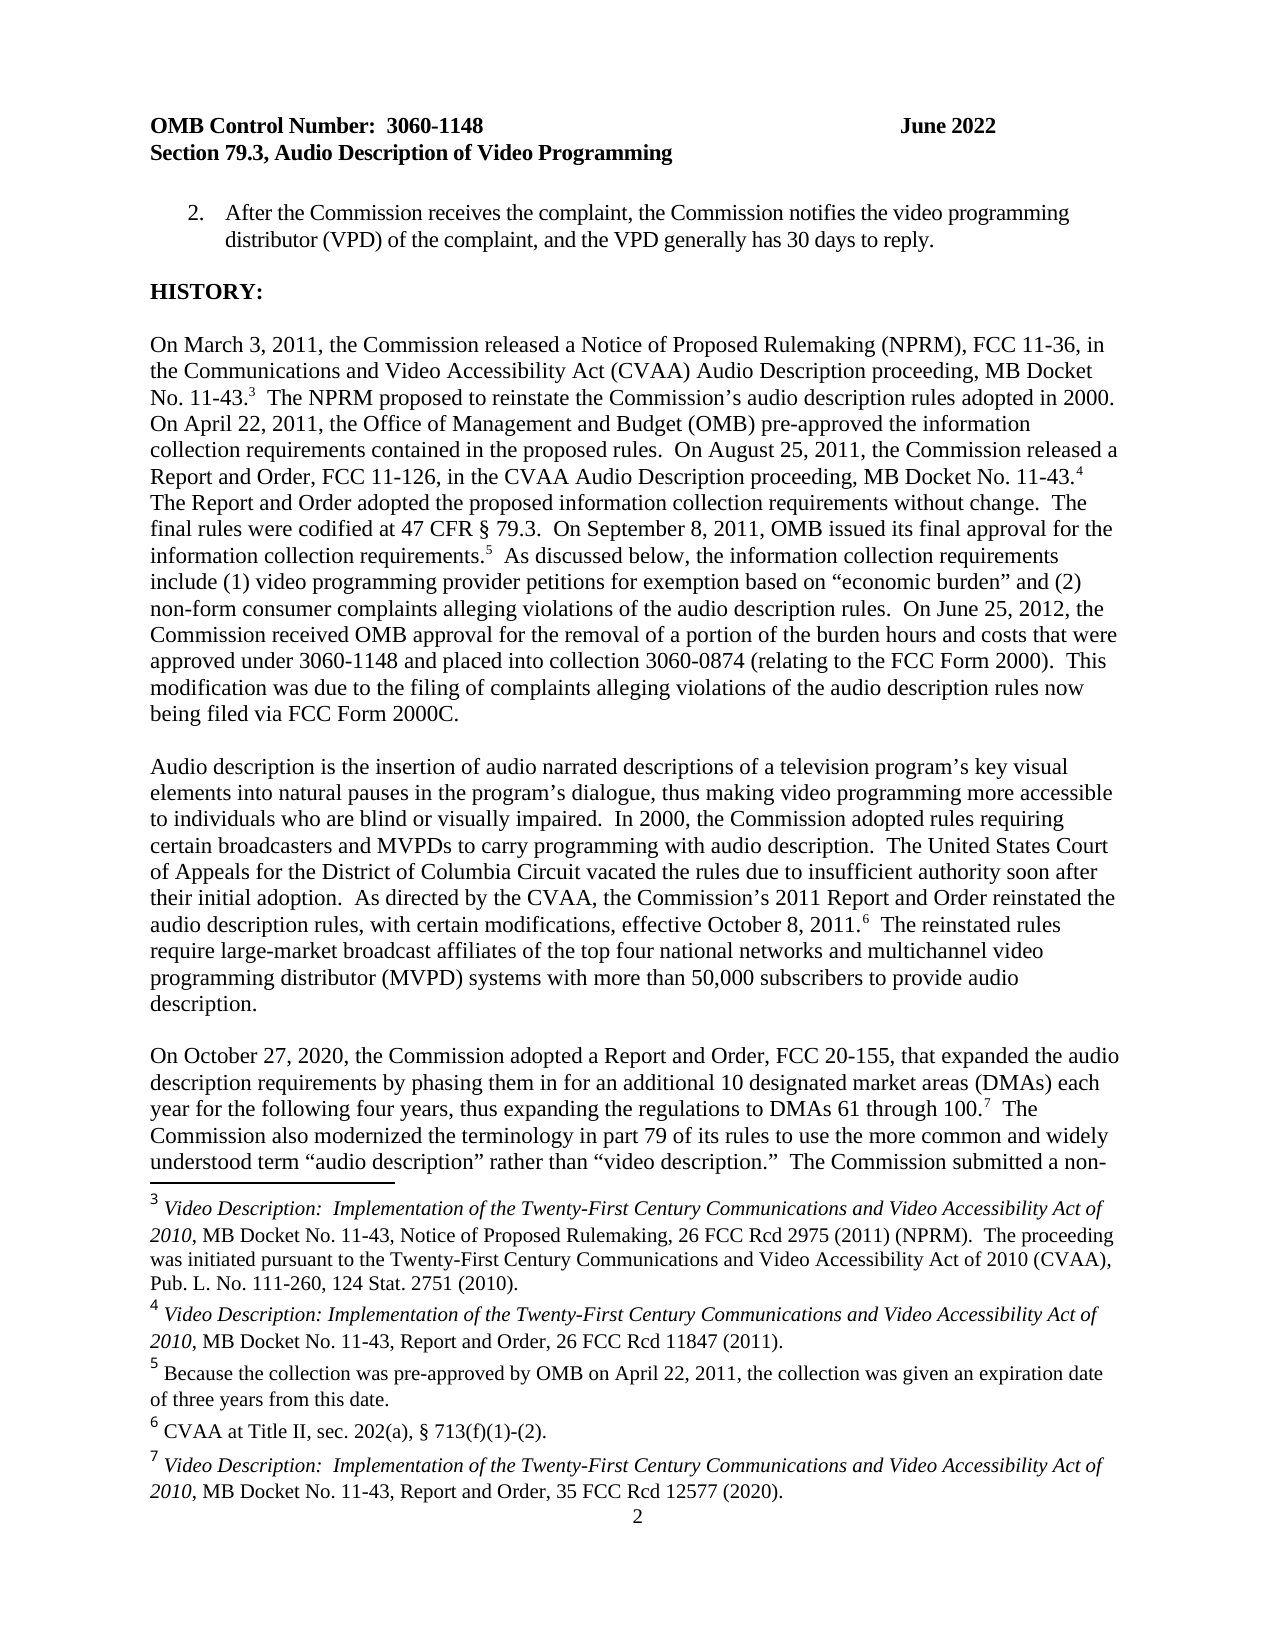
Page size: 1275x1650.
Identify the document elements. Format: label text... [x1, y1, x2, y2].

list After the Commission receives the complaint, the Commission notifies the video programming distributor (VPD) of the complaint, and the VPD generally has 30 days to reply. [187, 199, 1125, 252]
text Audio description is the insertion of audio narrated descriptions of a television program’s key visual elements into natural pauses in the program’s dialogue, thus making video programming more accessible to individuals who are blind or visually impaired. In 2000, the Commission adopted rules requiring certain broadcasters and MVPDs to carry programming with audio description. The United States Court of Appeals for the District of Columbia Circuit vacated the rules due to insufficient authority soon after their initial adoption. As directed by the CVAA, the Commission’s 2011 Report and Order reinstated the audio description rules, with certain modifications, effective October 8, 2011. The reinstated rules require large-market broadcast affiliates of the top four national networks and multichannel video programming distributor (MVPD) systems with more than 50,000 subscribers to provide audio description. [150, 753, 1125, 1016]
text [150, 1043, 1125, 1174]
text On March 3, 2011, the Commission released a Notice of Proposed Rulemaking (NPRM), FCC 11-36, in the Communications and Video Accessibility Act (CVAA) Audio Description proceeding, MB Docket No. 11-43. The NPRM proposed to reinstate the Commission’s audio description rules adopted in 2000. On April 22, 2011, the Office of Management and Budget (OMB) pre-approved the information collection requirements contained in the proposed rules. On August 25, 2011, the Commission released a Report and Order, FCC 11-126, in the CVAA Audio Description proceeding, MB Docket No. 11-43. The Report and Order adopted the proposed information collection requirements without change. The final rules were codified at 47 CFR § 79.3. On September 8, 2011, OMB issued its final approval for the information collection requirements. As discussed below, the information collection requirements include (1) video programming provider petitions for exemption based on “economic burden” and (2) non-form consumer complaints alleging violations of the audio description rules. On June 25, 2012, the Commission received OMB approval for the removal of a portion of the burden hours and costs that were approved under 3060-1148 and placed into collection 3060-0874 (relating to the FCC Form 2000). This modification was due to the filing of complaints alleging violations of the audio description rules now being filed via FCC Form 2000C. [150, 331, 1125, 726]
text HISTORY: [150, 278, 1125, 305]
